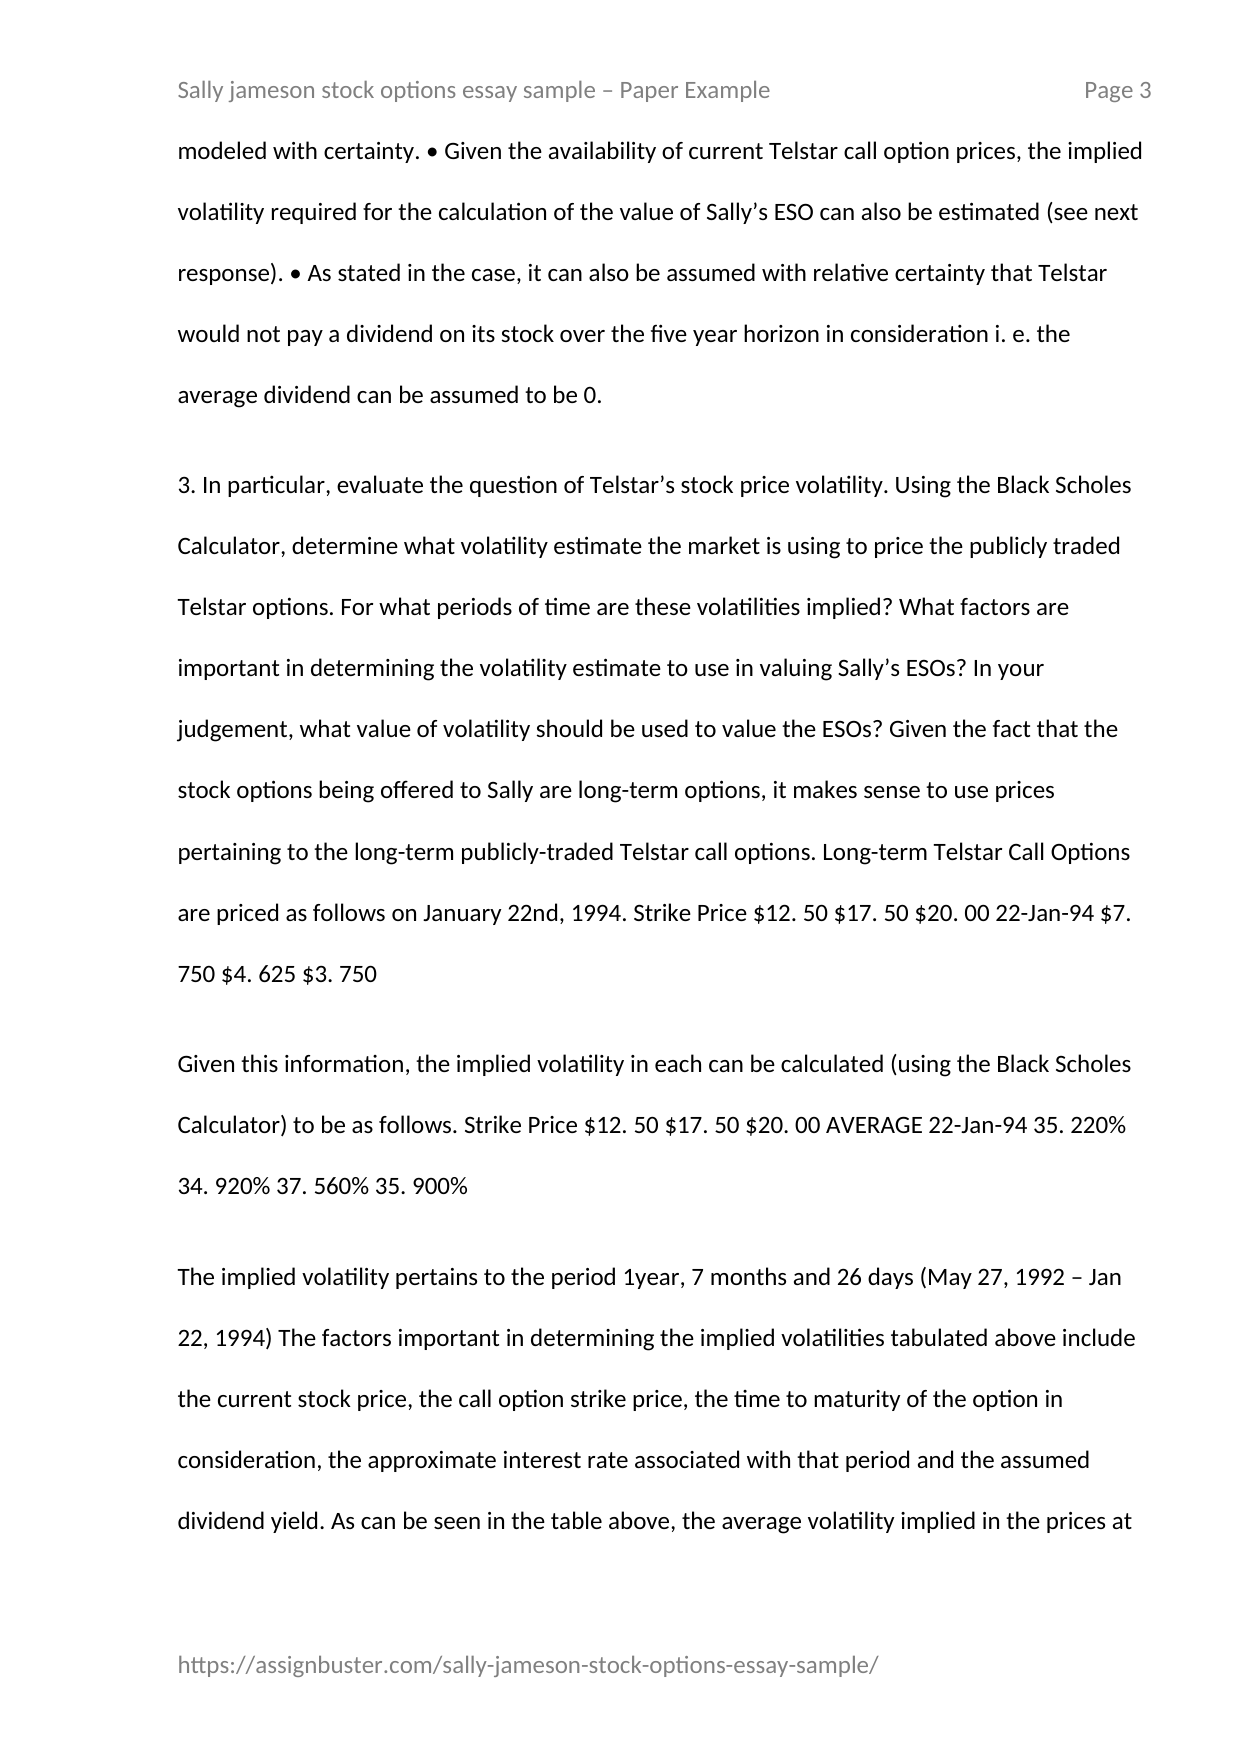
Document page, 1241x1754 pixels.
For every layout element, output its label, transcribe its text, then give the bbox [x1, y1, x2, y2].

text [177, 135, 1152, 409]
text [177, 1261, 1152, 1536]
text 3. In particular, evaluate the question of Telstar’s stock price volatility. Using the Black Scholes Calculator, determine what volatility estimate the market is using to price the publicly traded Telstar options. For what periods of time are these volatilities implied? What factors are important in determining the volatility estimate to use in valuing Sally’s ESOs? In your judgement, what value of volatility should be used to value the ESOs? Given the fact that the stock options being offered to Sally are long-term options, it makes sense to use prices pertaining to the long-term publicly-traded Telstar call options. Long-term Telstar Call Options are priced as follows on January 22nd, 1994. Strike Price $12. 50 $17. 50 $20. 00 22-Jan-94 $7. 750 $4. 625 $3. 750 [177, 469, 1152, 988]
text Given this information, the implied volatility in each can be calculated (using the Black Scholes Calculator) to be as follows. Strike Price $12. 50 $17. 50 $20. 00 AVERAGE 22-Jan-94 35. 220% 34. 920% 37. 560% 35. 900% [177, 1048, 1152, 1201]
